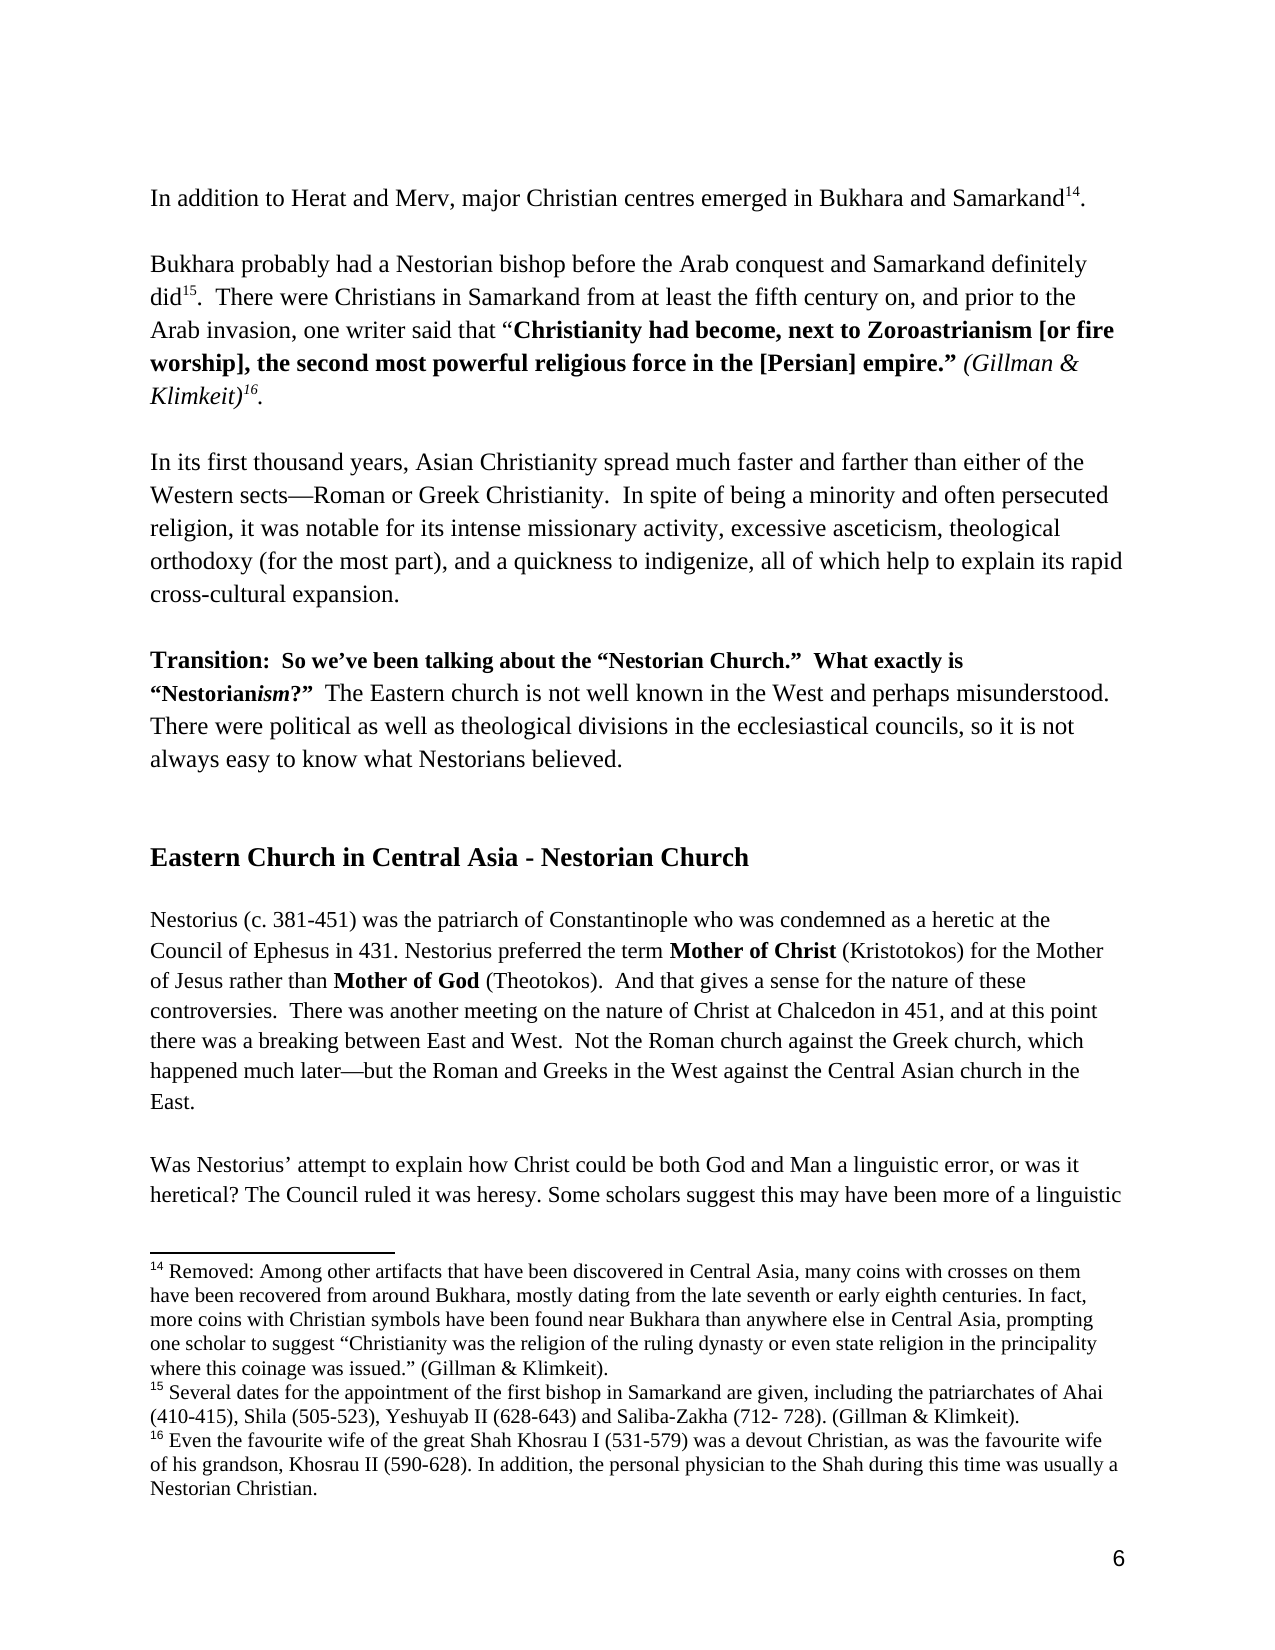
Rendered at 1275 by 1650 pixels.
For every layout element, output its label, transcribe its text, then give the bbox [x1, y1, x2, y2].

text Nestorius (c. 381-451) was the patriarch of Constantinople who was condemned as a heretic at the Council of Ephesus in 431. Nestorius preferred the term Mother of Christ (Kristotokos) for the Mother of Jesus rather than Mother of God (Theotokos). And that gives a sense for the nature of these controversies. There was another meeting on the nature of Christ at Chalcedon in 451, and at this point there was a breaking between East and West. Not the Roman church against the Greek church, which happened much later—but the Roman and Greeks in the West against the Central Asian church in the East. [150, 907, 1125, 1114]
text In its first thousand years, Asian Christianity spread much faster and farther than either of the Western sects—Roman or Greek Christianity. In spite of being a minority and often persecuted religion, it was notable for its intense missionary activity, excessive asceticism, theological orthodoxy (for the most part), and a quickness to indigenize, all of which help to explain its rapid cross-cultural expansion. [150, 447, 1125, 608]
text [150, 1151, 1125, 1208]
text Transition: So we’ve been talking about the “Nestorian Church.” What exactly is “Nestorianism?” The Eastern church is not well known in the West and perhaps misunderstood. There were political as well as theological divisions in the ecclesiastical councils, so it is not always easy to know what Nestorians believed. [150, 645, 1125, 773]
text In addition to Herat and Merv, major Christian centres emerged in Bukhara and Samarkand. [150, 183, 1125, 212]
text Eastern Church in Central Asia - Nestorian Church [150, 841, 1125, 872]
text Bukhara probably had a Nestorian bishop before the Arab conquest and Samarkand definitely did. There were Christians in Samarkand from at least the fifth century on, and prior to the Arab invasion, one writer said that “Christianity had become, next to Zoroastrianism [or fire worship], the second most powerful religious force in the [Persian] empire.” (Gillman & Klimkeit). [150, 249, 1125, 410]
